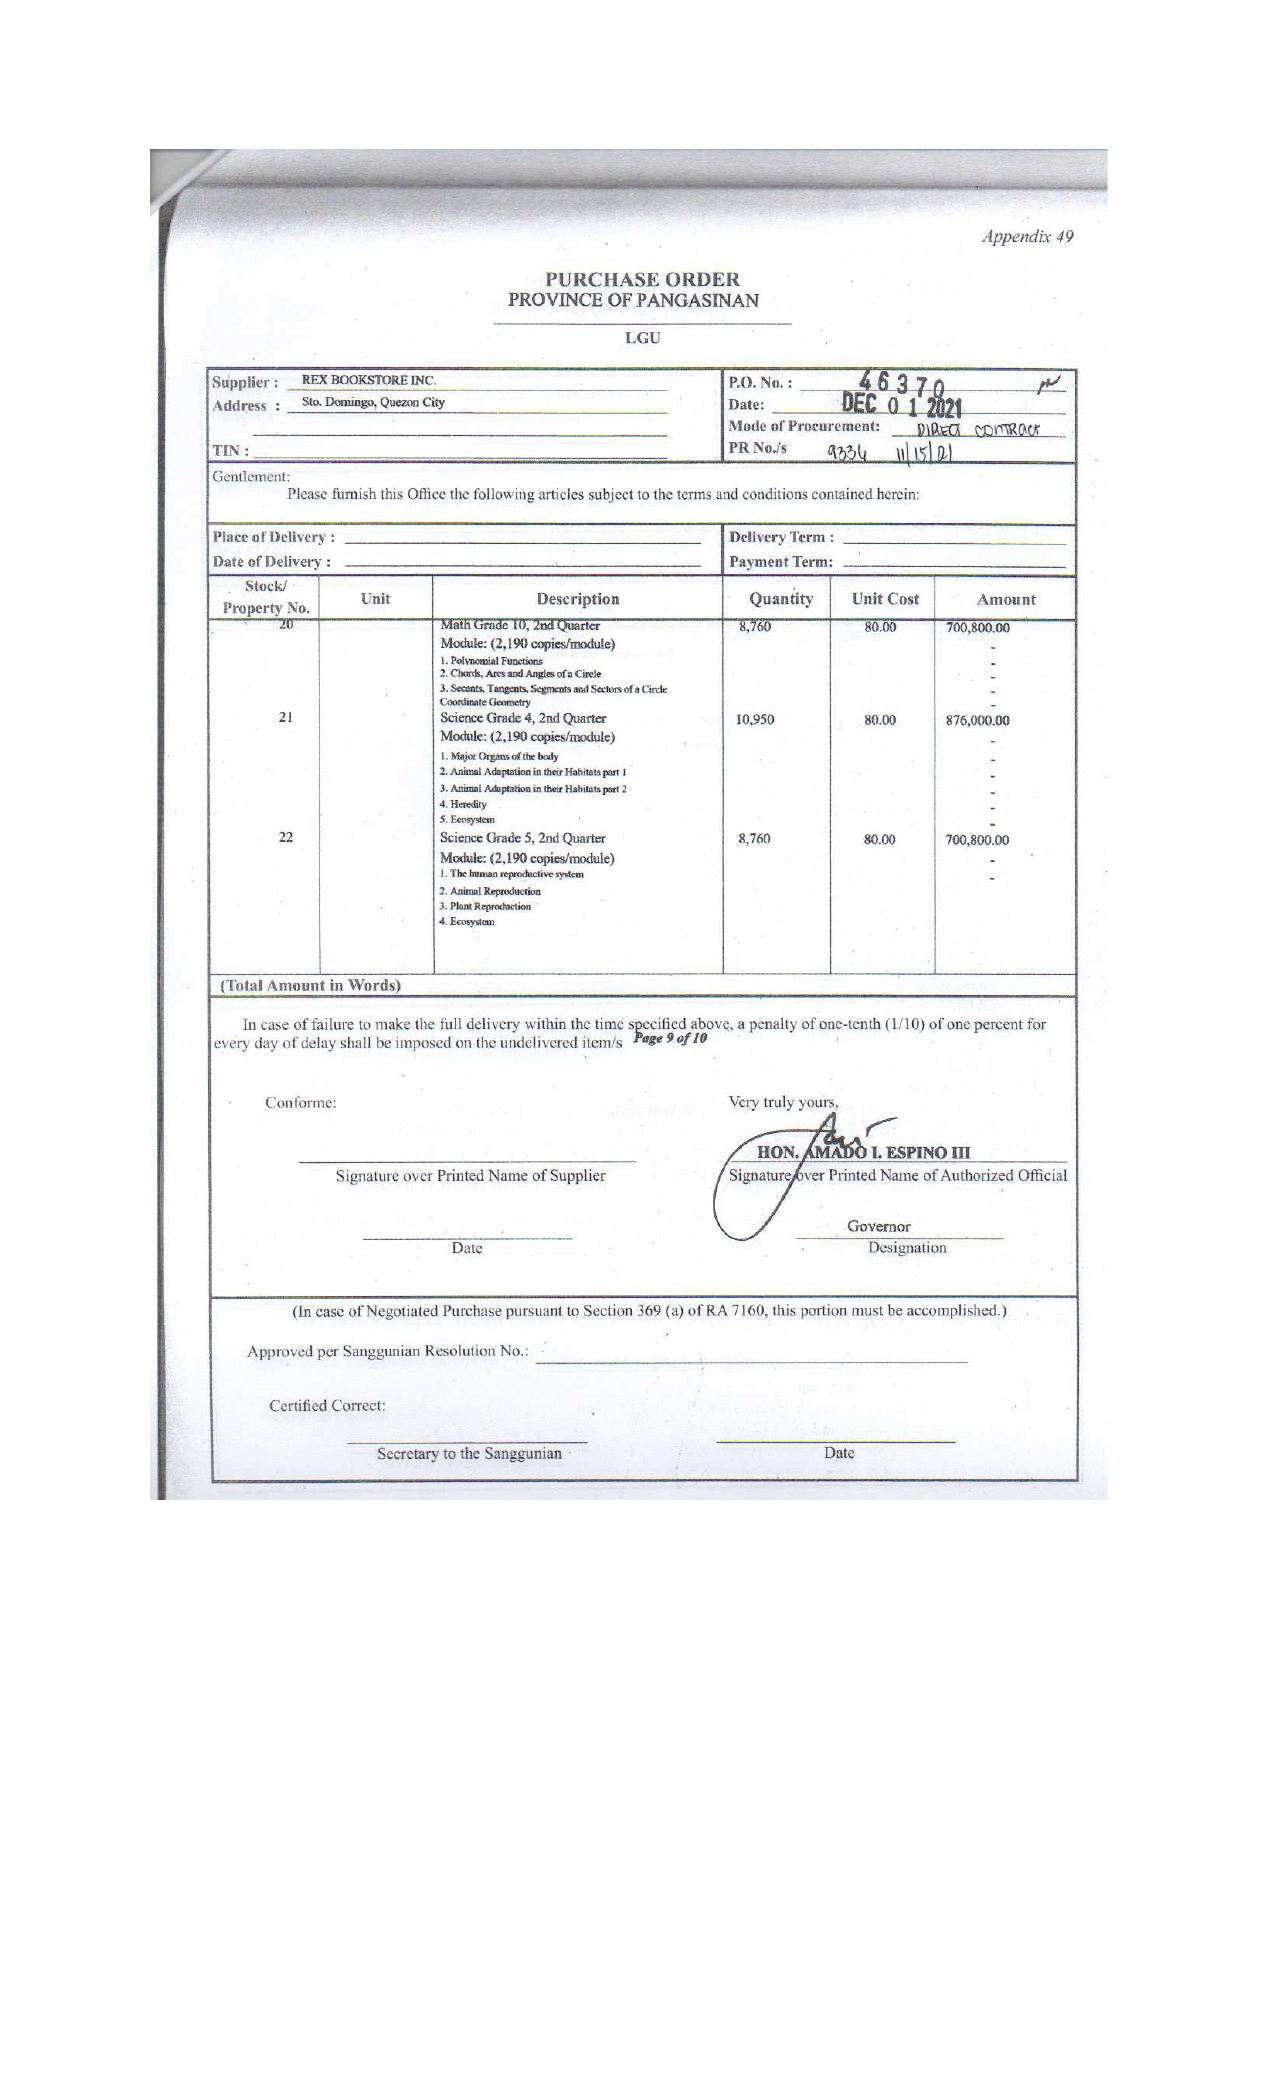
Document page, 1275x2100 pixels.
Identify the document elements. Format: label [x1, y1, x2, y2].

picture [150, 149, 1108, 1500]
